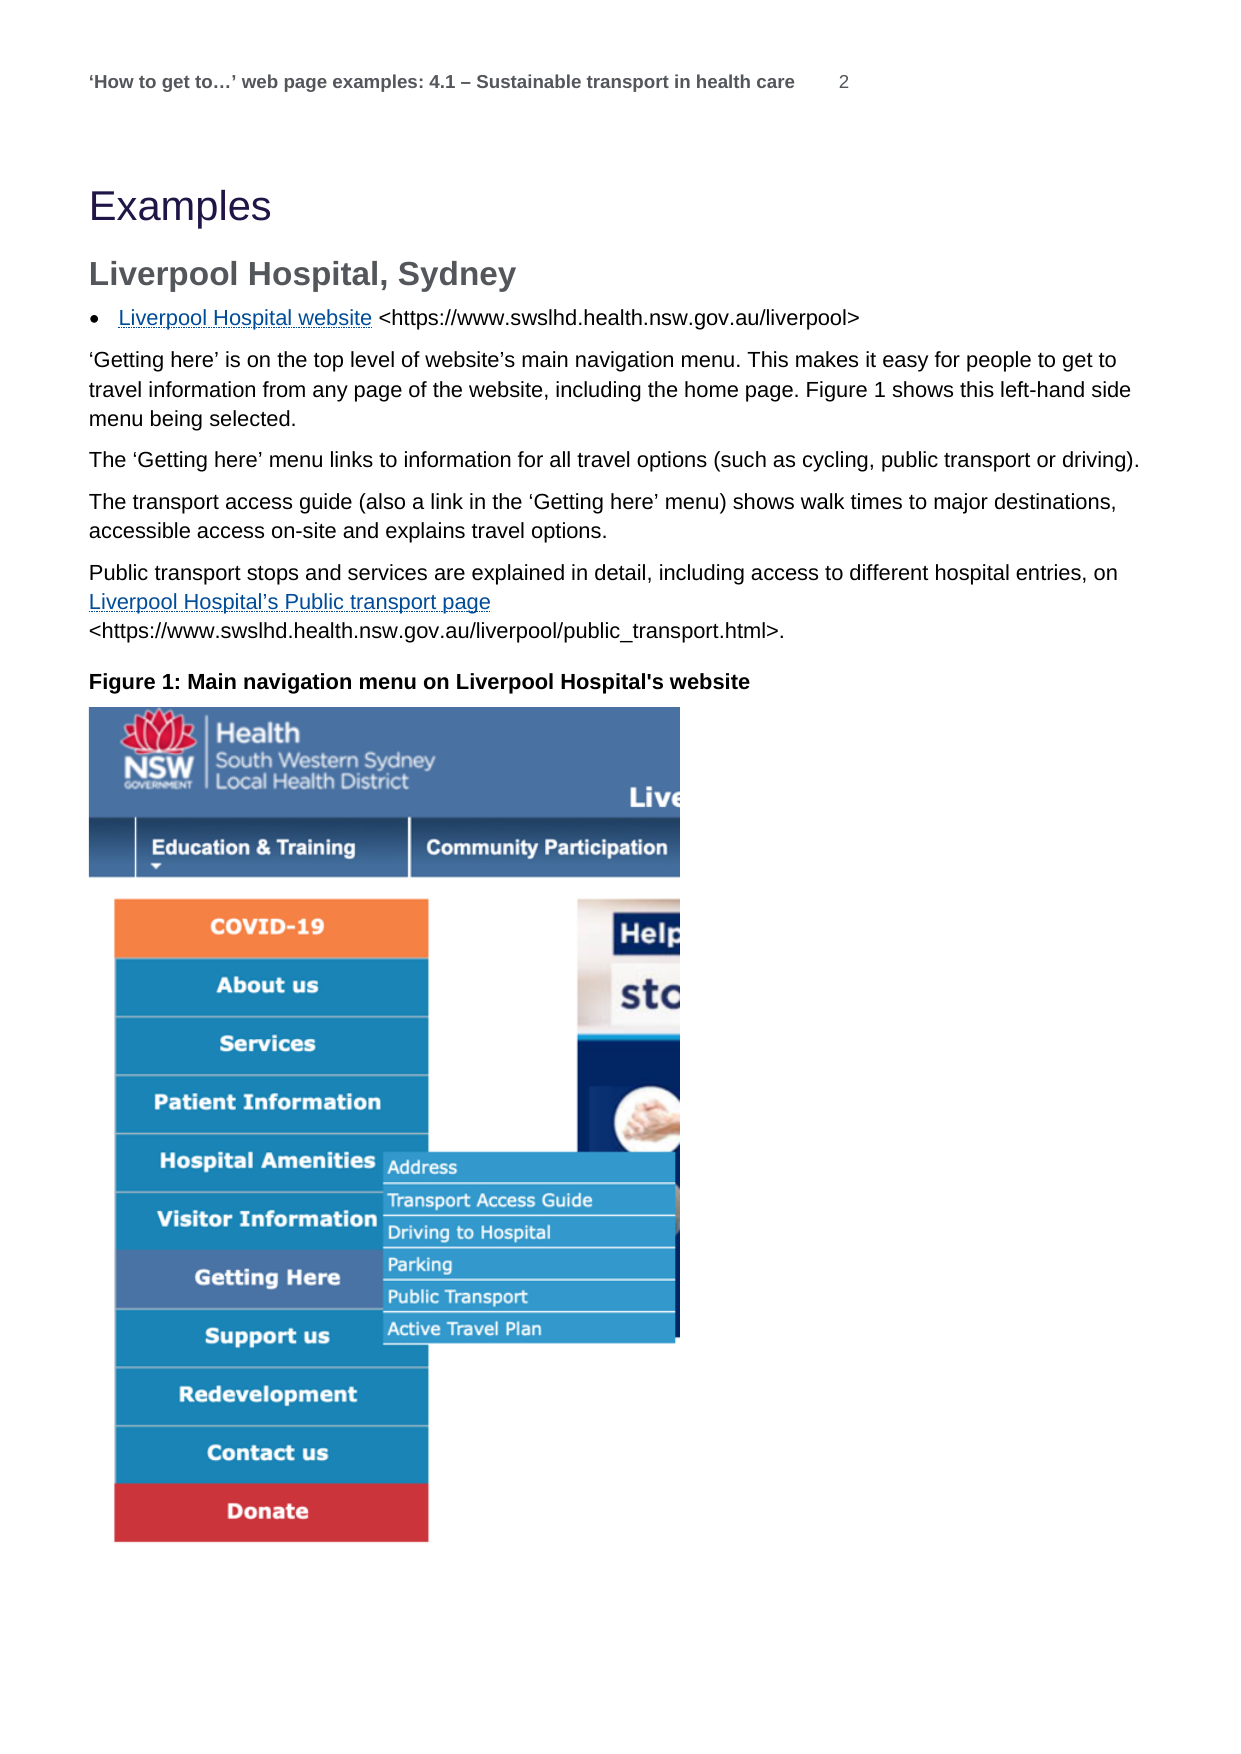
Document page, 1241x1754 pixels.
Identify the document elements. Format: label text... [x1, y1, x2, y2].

subtitle Examples [89, 181, 1152, 229]
text Liverpool Hospital website <https://www.swslhd.health.nsw.gov.au/liverpool> [89, 302, 1152, 331]
text Figure 1: Main navigation menu on Liverpool Hospital's website [89, 668, 1152, 694]
text The ‘Getting here’ menu links to information for all travel options (such as cycling, public transport or driving). [89, 443, 1152, 473]
text ‘Getting here’ is on the top level of website’s main navigation menu. This makes it easy for people to get to travel information from any page of the website, including the home page. Figure 1 shows this left-hand side menu being selected. [89, 343, 1152, 431]
picture [88, 707, 680, 1554]
subtitle Liverpool Hospital, Sydney [89, 254, 1152, 292]
text Public transport stops and services are explained in detail, including access to different hospital entries, on Liverpool Hospital’s Public transport page <https://www.swslhd.health.nsw.gov.au/liverpool/public_transport.html>. [89, 556, 1152, 643]
text The transport access guide (also a link in the ‘Getting here’ menu) shows walk times to major destinations, accessible access on-site and explains travel options. [89, 485, 1152, 543]
